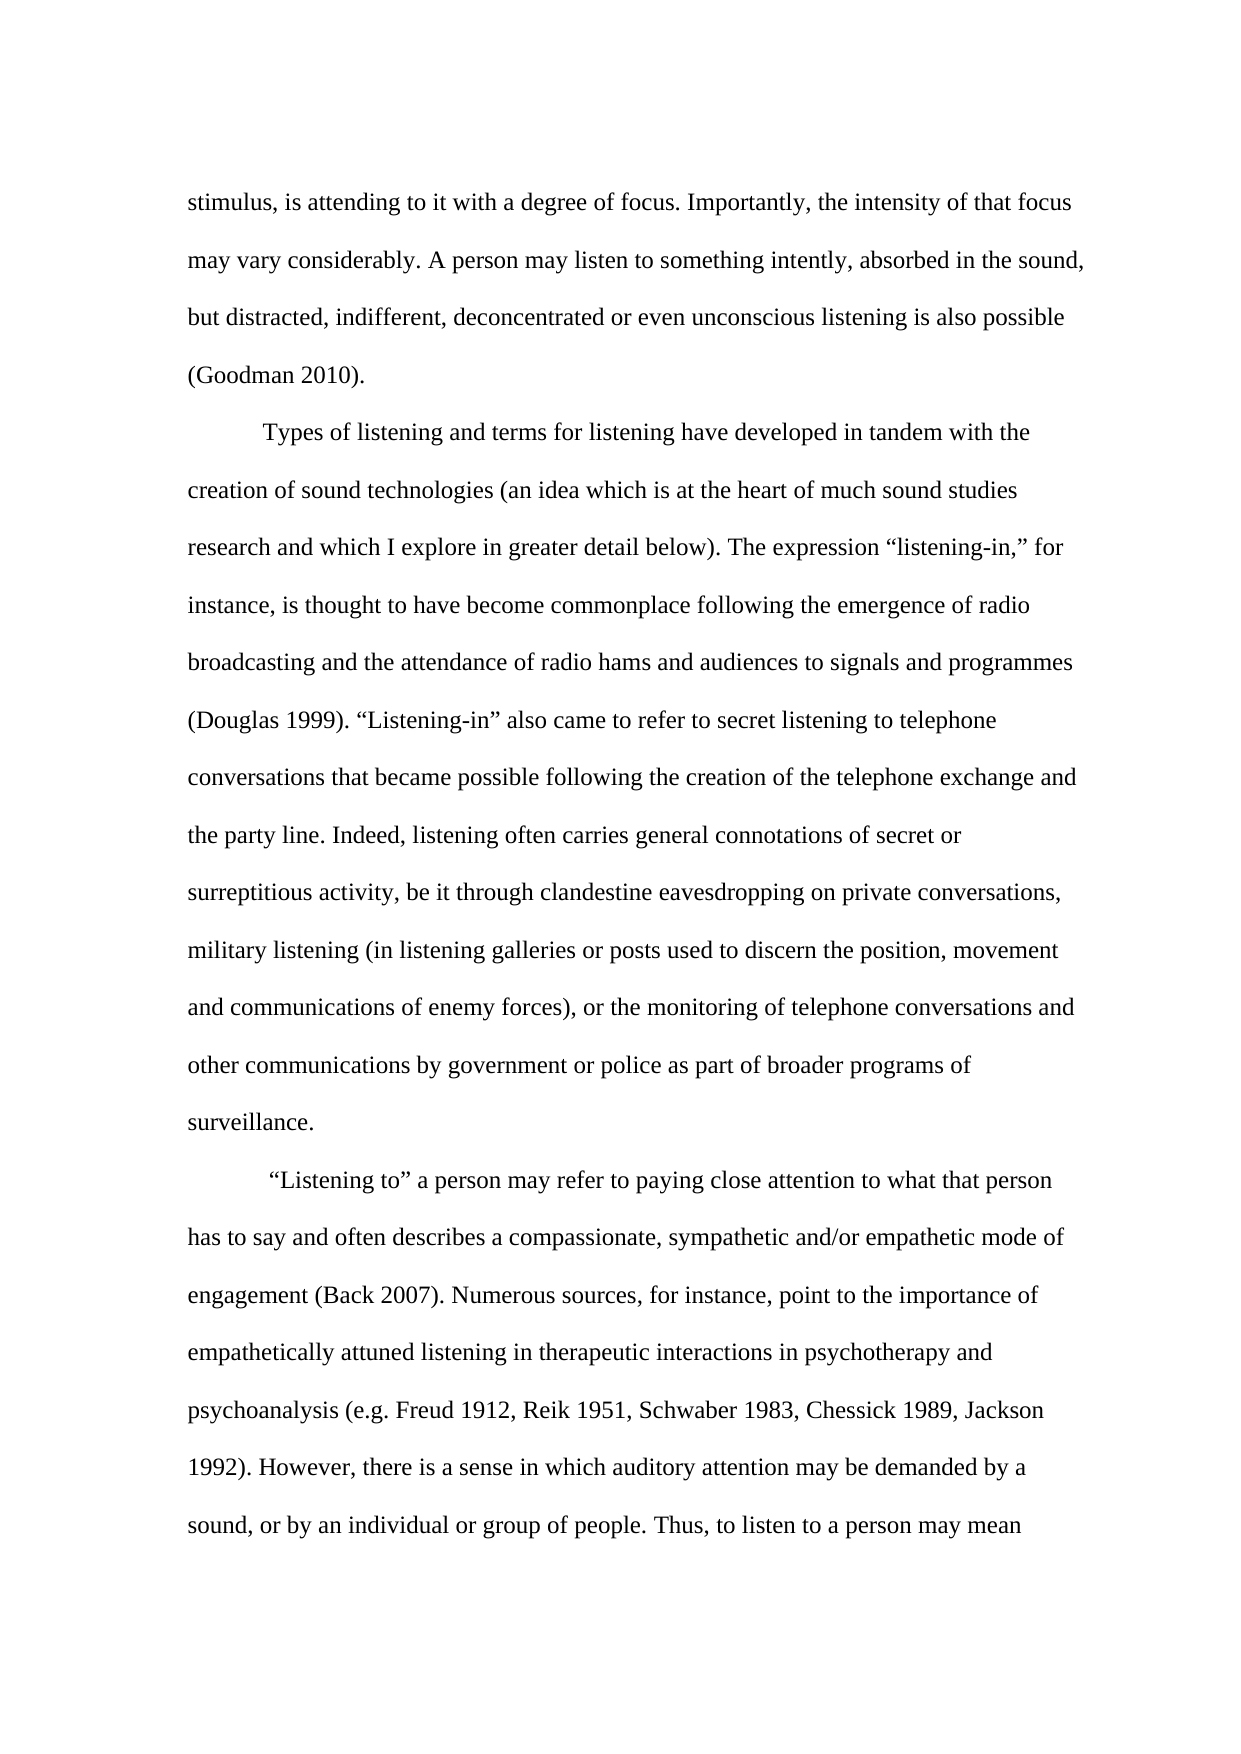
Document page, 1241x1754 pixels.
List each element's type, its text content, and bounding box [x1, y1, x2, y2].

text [187, 187, 1088, 389]
text Types of listening and terms for listening have developed in tandem with the creation of sound technologies (an idea which is at the heart of much sound studies research and which I explore in greater detail below). The expression “listening-in,” for instance, is thought to have become commonplace following the emergence of radio broadcasting and the attendance of radio hams and audiences to signals and programmes (Douglas 1999). “Listening-in” also came to refer to secret listening to telephone conversations that became possible following the creation of the telephone exchange and the party line. Indeed, listening often carries general connotations of secret or surreptitious activity, be it through clandestine eavesdropping on private conversations, military listening (in listening galleries or posts used to discern the position, movement and communications of enemy forces), or the monitoring of telephone conversations and other communications by government or police as part of broader programs of surveillance. [187, 417, 1088, 1136]
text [187, 1165, 1088, 1539]
